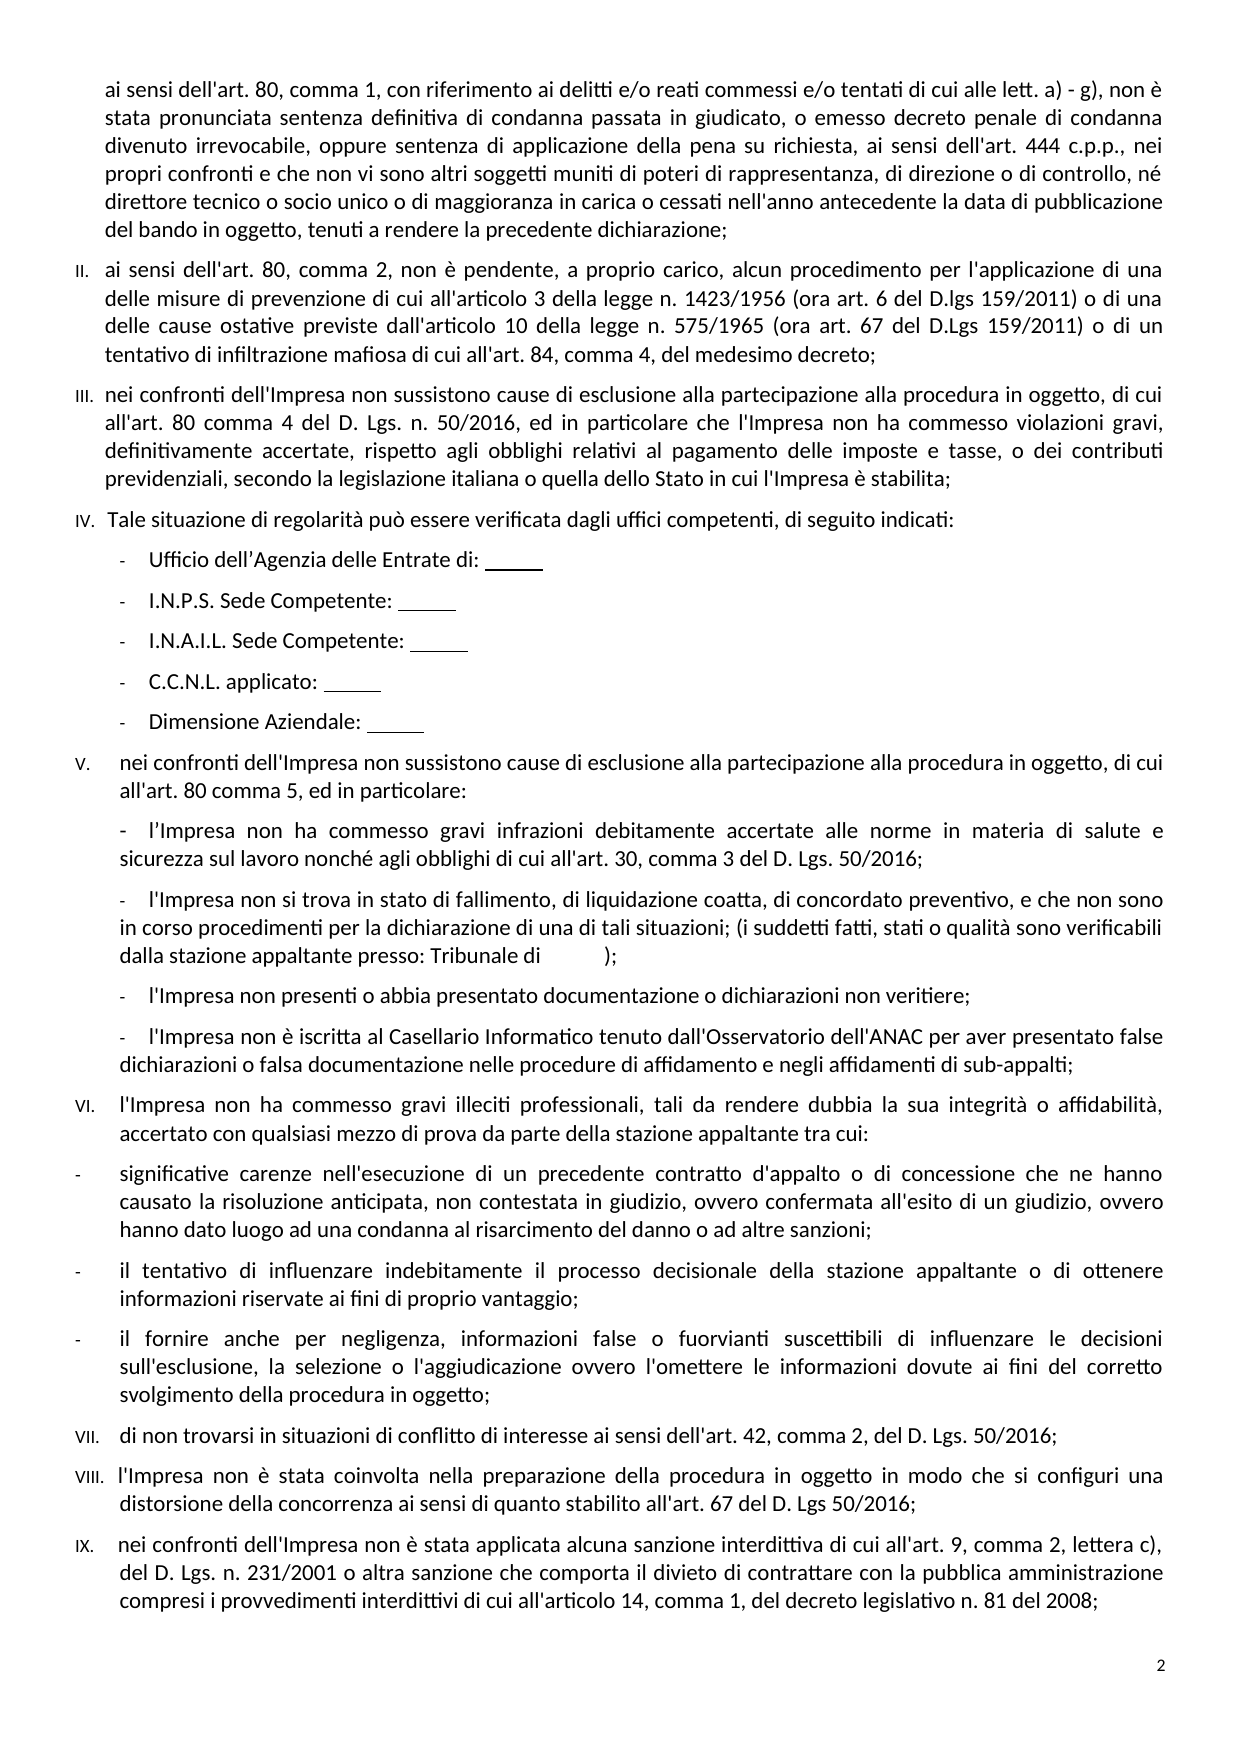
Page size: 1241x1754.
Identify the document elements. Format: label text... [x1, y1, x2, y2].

list ai sensi dell'art. 80, comma 2, non è pendente, a proprio carico, alcun procedimento per l'applicazione di una delle misure di prevenzione di cui all'articolo 3 della legge n. 1423/1956 (ora art. 6 del D.lgs 159/2011) o di una delle cause ostative previste dall'articolo 10 della legge n. 575/1965 (ora art. 67 del D.Lgs 159/2011) o di un tentativo di infiltrazione mafiosa di cui all'art. 84, comma 4, del medesimo decreto; [75, 256, 1165, 368]
list - l’Impresa non ha commesso gravi infrazioni debitamente accertate alle norme in materia di salute e sicurezza sul lavoro nonché agli obblighi di cui all'art. 30, comma 3 del D. Lgs. 50/2016; [75, 816, 1165, 872]
list Ufficio dell’Agenzia delle Entrate di: [119, 545, 1165, 573]
list l'Impresa non è stata coinvolta nella preparazione della procedura in oggetto in modo che si configuri una distorsione della concorrenza ai sensi di quanto stabilito all'art. 67 del D. Lgs 50/2016; [75, 1461, 1165, 1517]
list l'Impresa non è iscritta al Casellario Informatico tenuto dall'Osservatorio dell'ANAC per aver presentato false dichiarazioni o falsa documentazione nelle procedure di affidamento e negli affidamenti di sub-appalti; [119, 1022, 1165, 1078]
list nei confronti dell'Impresa non sussistono cause di esclusione alla partecipazione alla procedura in oggetto, di cui all'art. 80 comma 5, ed in particolare: [75, 748, 1165, 804]
list di non trovarsi in situazioni di conflitto di interesse ai sensi dell'art. 42, comma 2, del D. Lgs. 50/2016; [75, 1421, 1165, 1449]
list l'Impresa non presenti o abbia presentato documentazione o dichiarazioni non veritiere; [119, 982, 1165, 1009]
list significative carenze nell'esecuzione di un precedente contratto d'appalto o di concessione che ne hanno causato la risoluzione anticipata, non contestata in giudizio, ovvero confermata all'esito di un giudizio, ovvero hanno dato luogo ad una condanna al risarcimento del danno o ad altre sanzioni; [75, 1159, 1165, 1243]
list nei confronti dell'Impresa non sussistono cause di esclusione alla partecipazione alla procedura in oggetto, di cui all'art. 80 comma 4 del D. Lgs. n. 50/2016, ed in particolare che l'Impresa non ha commesso violazioni gravi, definitivamente accertate, rispetto agli obblighi relativi al pagamento delle imposte e tasse, o dei contributi previdenziali, secondo la legislazione italiana o quella dello Stato in cui l'Impresa è stabilita; [75, 380, 1165, 492]
list l'Impresa non si trova in stato di fallimento, di liquidazione coatta, di concordato preventivo, e che non sono in corso procedimenti per la dichiarazione di una di tali situazioni; (i suddetti fatti, stati o qualità sono verificabili dalla stazione appaltante presso: Tribunale di ); [119, 885, 1165, 969]
list Dimensione Aziendale: [119, 707, 1165, 735]
list C.C.N.L. applicato: [119, 667, 1165, 695]
list I.N.A.I.L. Sede Competente: [119, 626, 1165, 654]
list l'Impresa non ha commesso gravi illeciti professionali, tali da rendere dubbia la sua integrità o affidabilità, accertato con qualsiasi mezzo di prova da parte della stazione appaltante tra cui: [75, 1091, 1165, 1147]
text ai sensi dell'art. 80, comma 1, con riferimento ai delitti e/o reati commessi e/o tentati di cui alle lett. a) - g), non è stata pronunciata sentenza definitiva di condanna passata in giudicato, o emesso decreto penale di condanna divenuto irrevocabile, oppure sentenza di applicazione della pena su richiesta, ai sensi dell'art. 444 c.p.p., nei propri confronti e che non vi sono altri soggetti muniti di poteri di rappresentanza, di direzione o di controllo, né direttore tecnico o socio unico o di maggioranza in carica o cessati nell'anno antecedente la data di pubblicazione del bando in oggetto, tenuti a rendere la precedente dichiarazione; [75, 75, 1165, 243]
list Tale situazione di regolarità può essere verificata dagli uffici competenti, di seguito indicati: [75, 505, 1165, 533]
list nei confronti dell'Impresa non è stata applicata alcuna sanzione interdittiva di cui all'art. 9, comma 2, lettera c), del D. Lgs. n. 231/2001 o altra sanzione che comporta il divieto di contrattare con la pubblica amministrazione compresi i provvedimenti interdittivi di cui all'articolo 14, comma 1, del decreto legislativo n. 81 del 2008; [75, 1530, 1165, 1614]
list il fornire anche per negligenza, informazioni false o fuorvianti suscettibili di influenzare le decisioni sull'esclusione, la selezione o l'aggiudicazione ovvero l'omettere le informazioni dovute ai fini del corretto svolgimento della procedura in oggetto; [75, 1324, 1165, 1408]
list I.N.P.S. Sede Competente: [119, 586, 1165, 614]
list il tentativo di influenzare indebitamente il processo decisionale della stazione appaltante o di ottenere informazioni riservate ai fini di proprio vantaggio; [75, 1256, 1165, 1312]
